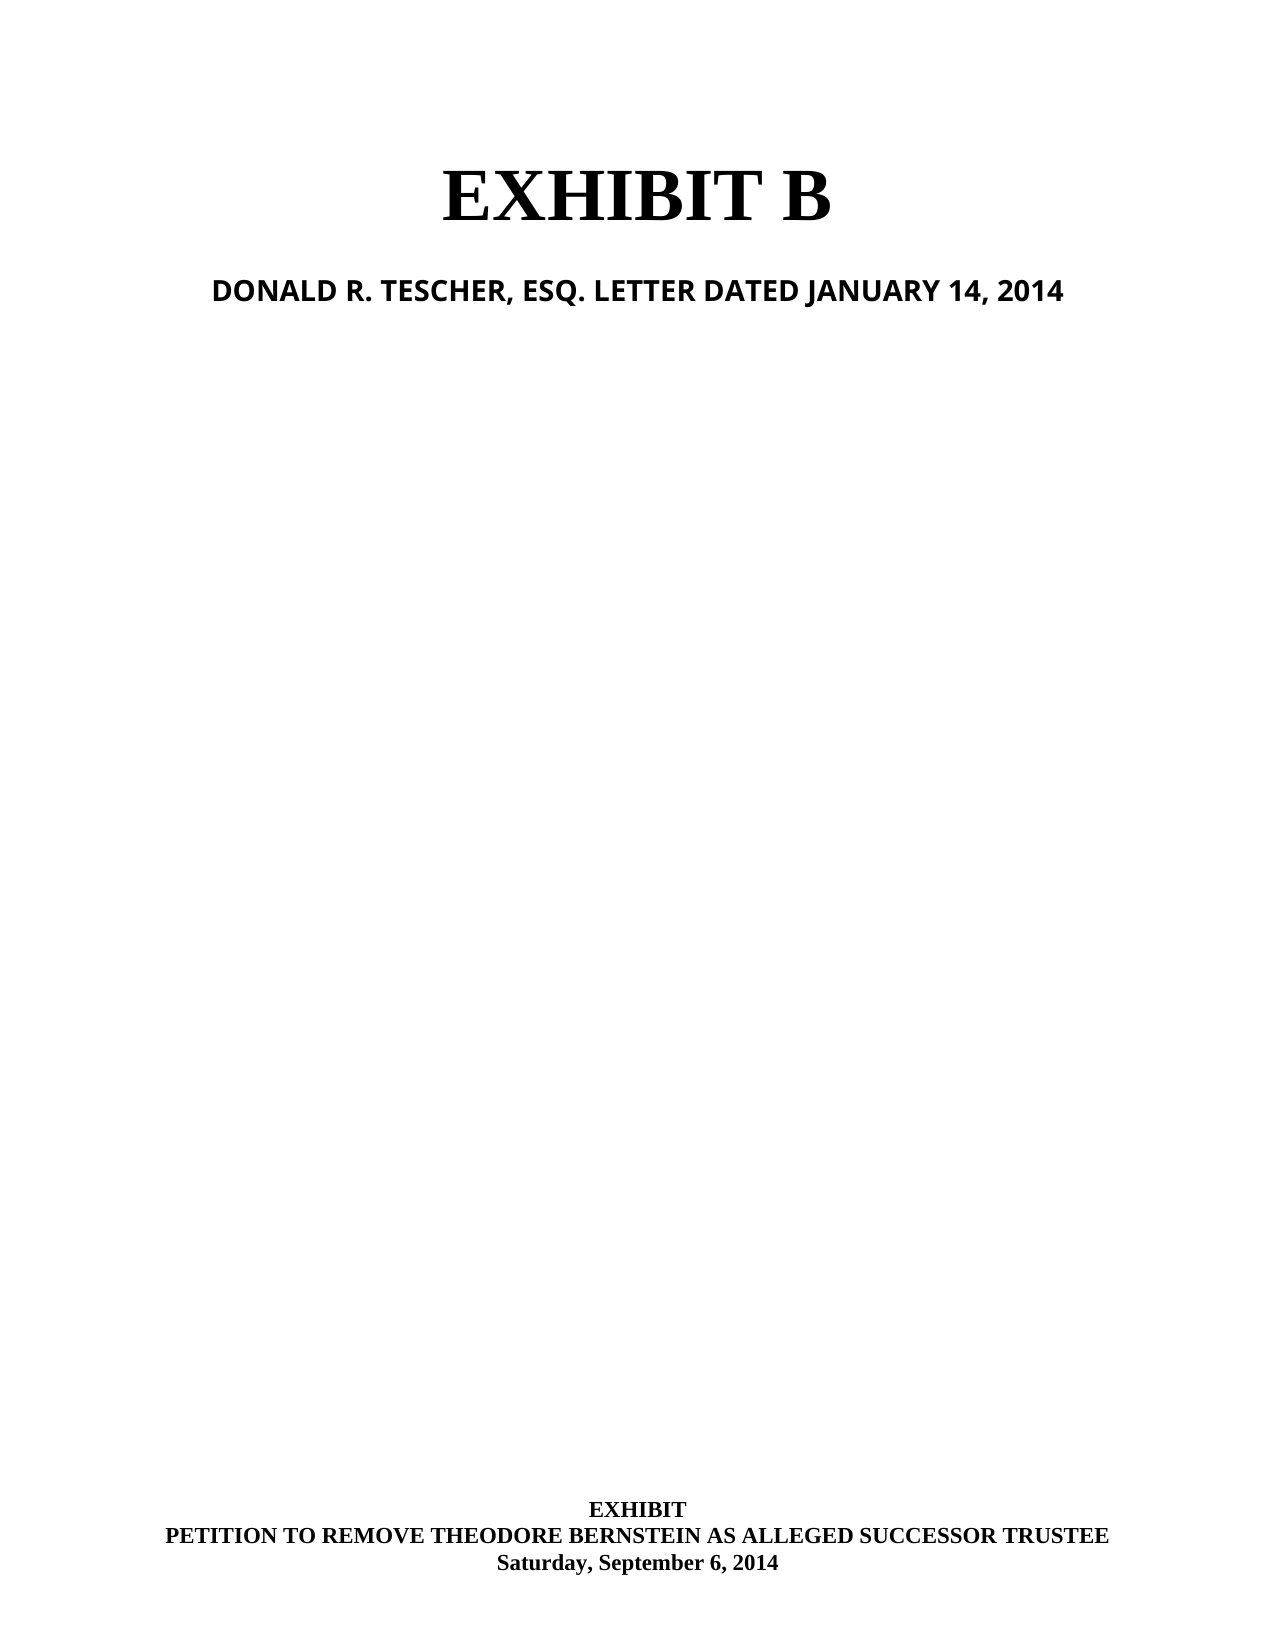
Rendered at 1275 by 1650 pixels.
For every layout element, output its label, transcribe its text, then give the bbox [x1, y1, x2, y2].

text Donald R. Tescher, Esq. Letter dated January 14, 2014 [150, 270, 1125, 310]
text EXHIBIT B [150, 150, 1125, 236]
